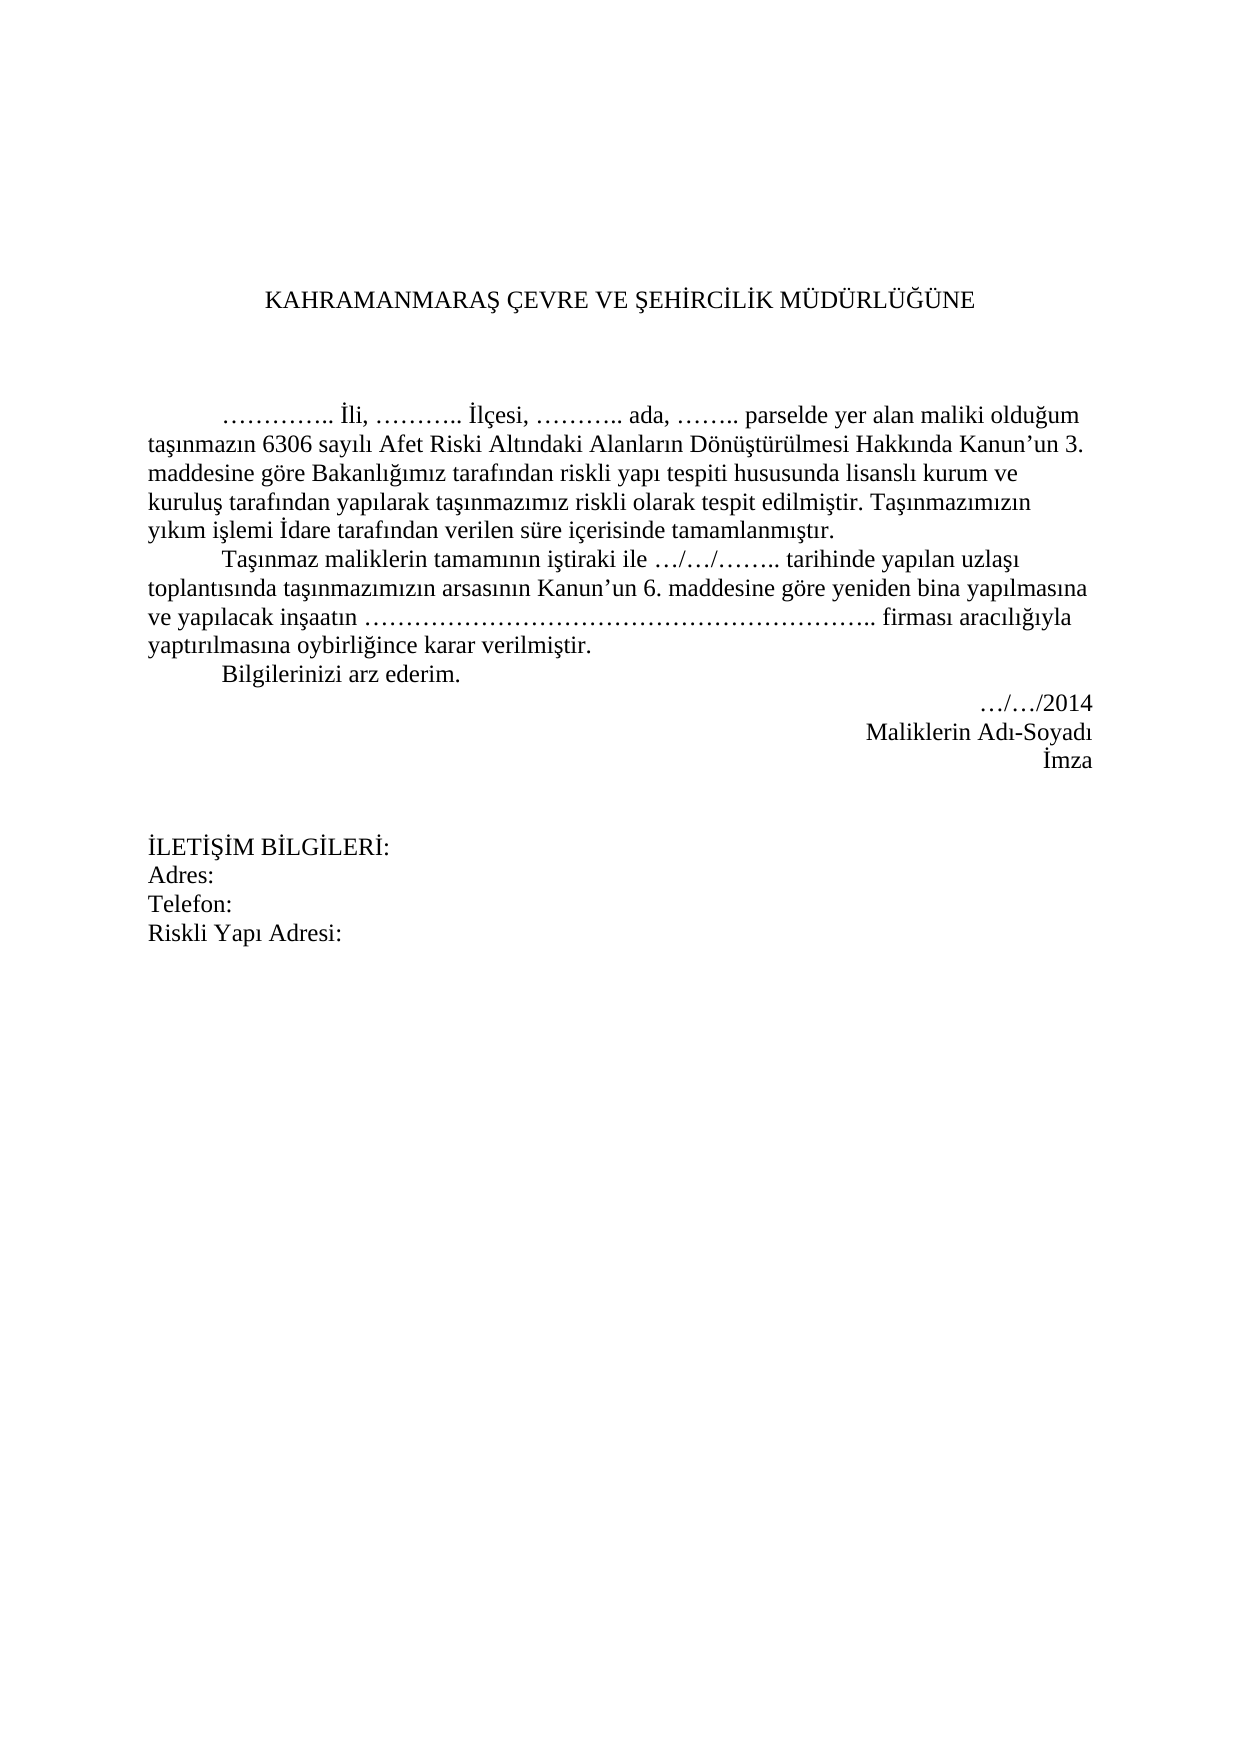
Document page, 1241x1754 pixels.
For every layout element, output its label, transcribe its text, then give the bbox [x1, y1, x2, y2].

text İLETİŞİM BİLGİLERİ: [148, 832, 1093, 861]
text Bilgilerinizi arz ederim. [148, 659, 1093, 688]
text Taşınmaz maliklerin tamamının iştiraki ile …/…/…….. tarihinde yapılan uzlaşı toplantısında taşınmazımızın arsasının Kanun’un 6. maddesine göre yeniden bina yapılmasına ve yapılacak inşaatın …………………………………………………….. firması aracılığıyla yaptırılmasına oybirliğince karar verilmiştir. [148, 544, 1093, 659]
text KAHRAMANMARAŞ ÇEVRE VE ŞEHİRCİLİK MÜDÜRLÜĞÜNE [148, 286, 1093, 314]
text İmza [148, 746, 1093, 774]
text Maliklerin Adı-Soyadı [148, 717, 1093, 746]
text Adres: [148, 861, 1093, 889]
text Riskli Yapı Adresi: [148, 918, 1093, 947]
text …/…/2014 [148, 688, 1093, 717]
text ………….. İli, ……….. İlçesi, ……….. ada, …….. parselde yer alan maliki olduğum taşınmazın 6306 sayılı Afet Riski Altındaki Alanların Dönüştürülmesi Hakkında Kanun’un 3. maddesine göre Bakanlığımız tarafından riskli yapı tespiti hususunda lisanslı kurum ve kuruluş tarafından yapılarak taşınmazımız riskli olarak tespit edilmiştir. Taşınmazımızın yıkım işlemi İdare tarafından verilen süre içerisinde tamamlanmıştır. [148, 401, 1093, 544]
text Telefon: [148, 889, 1093, 918]
